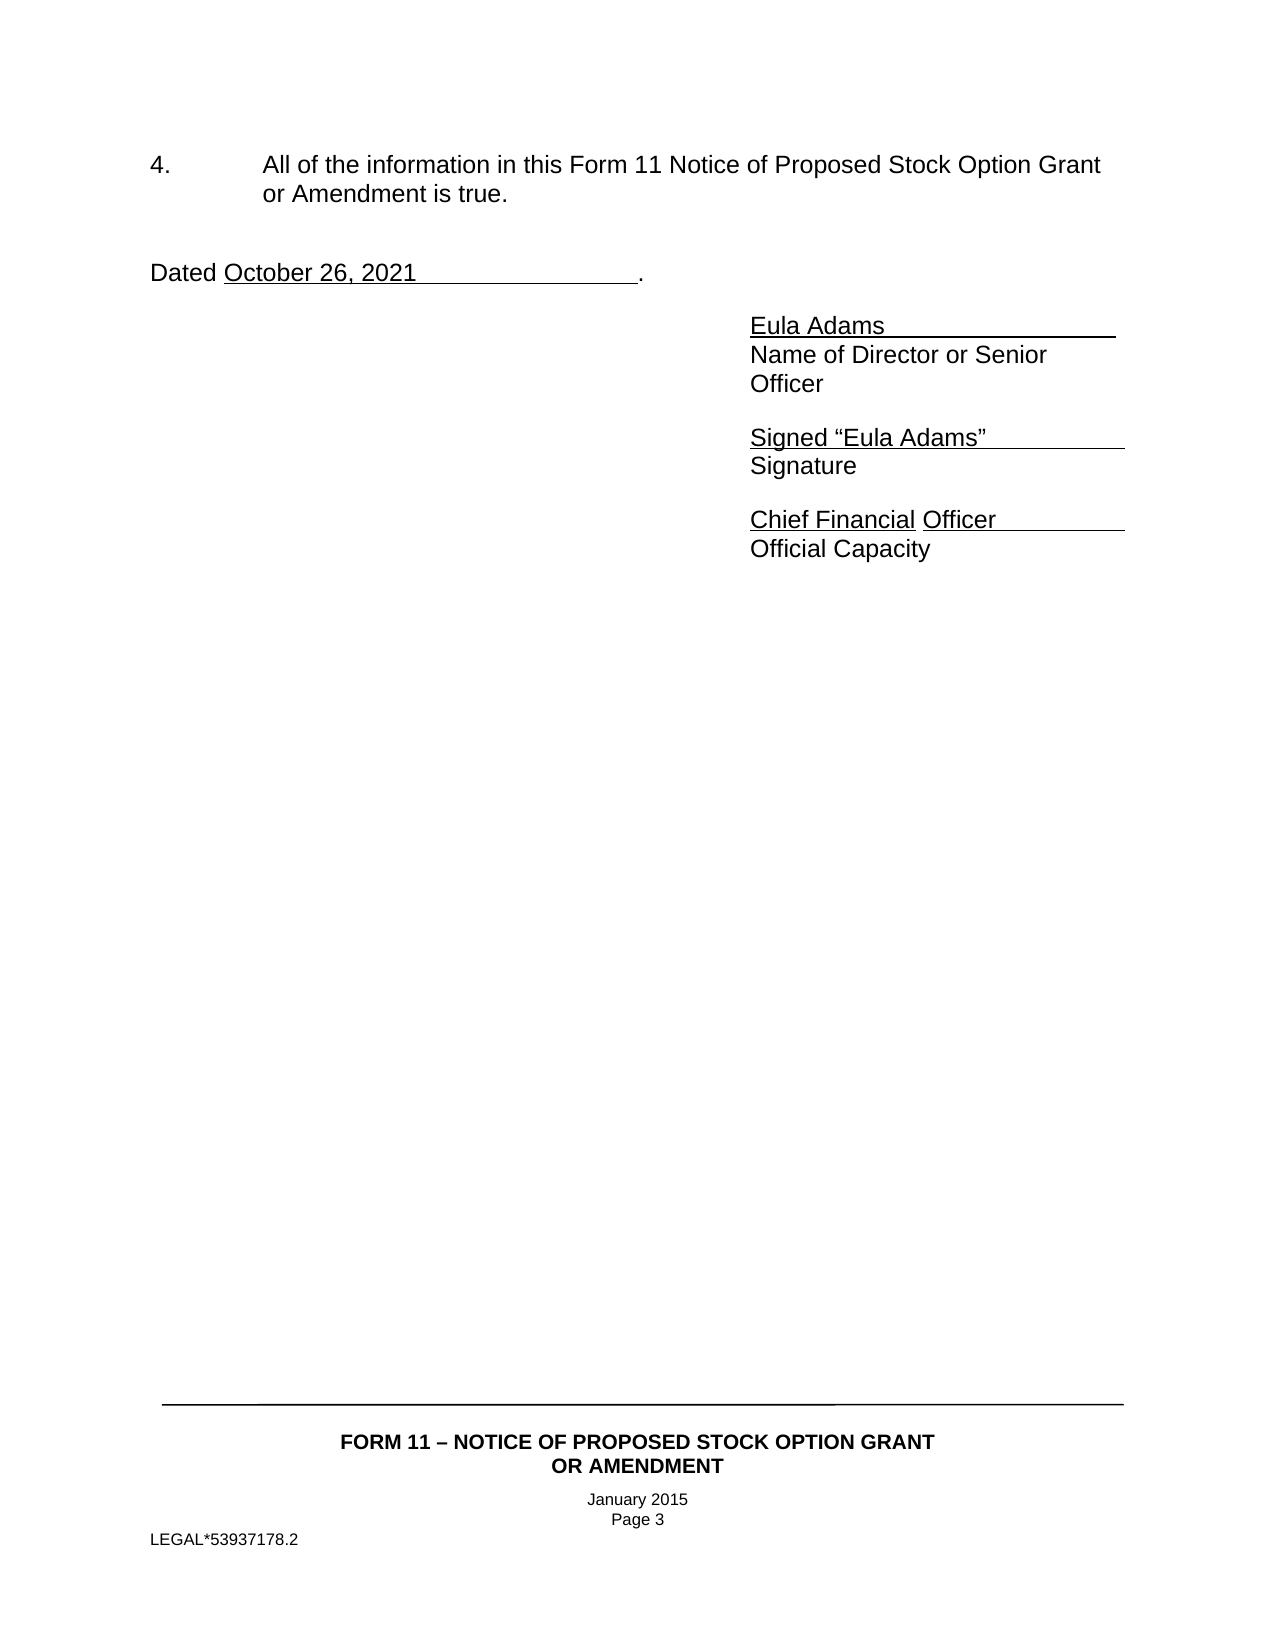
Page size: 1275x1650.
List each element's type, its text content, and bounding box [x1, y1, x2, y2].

list Chief Financial Officer Official Capacity [150, 505, 1125, 562]
text Dated October 26, 2021 . [150, 257, 1125, 286]
list All of the information in this Form 11 Notice of Proposed Stock Option Grant or Amendment is true. [150, 150, 1125, 207]
list Signed “Eula Adams” Signature [150, 422, 1125, 480]
list Eula Adams Name of Director or Senior Officer [150, 311, 1125, 397]
